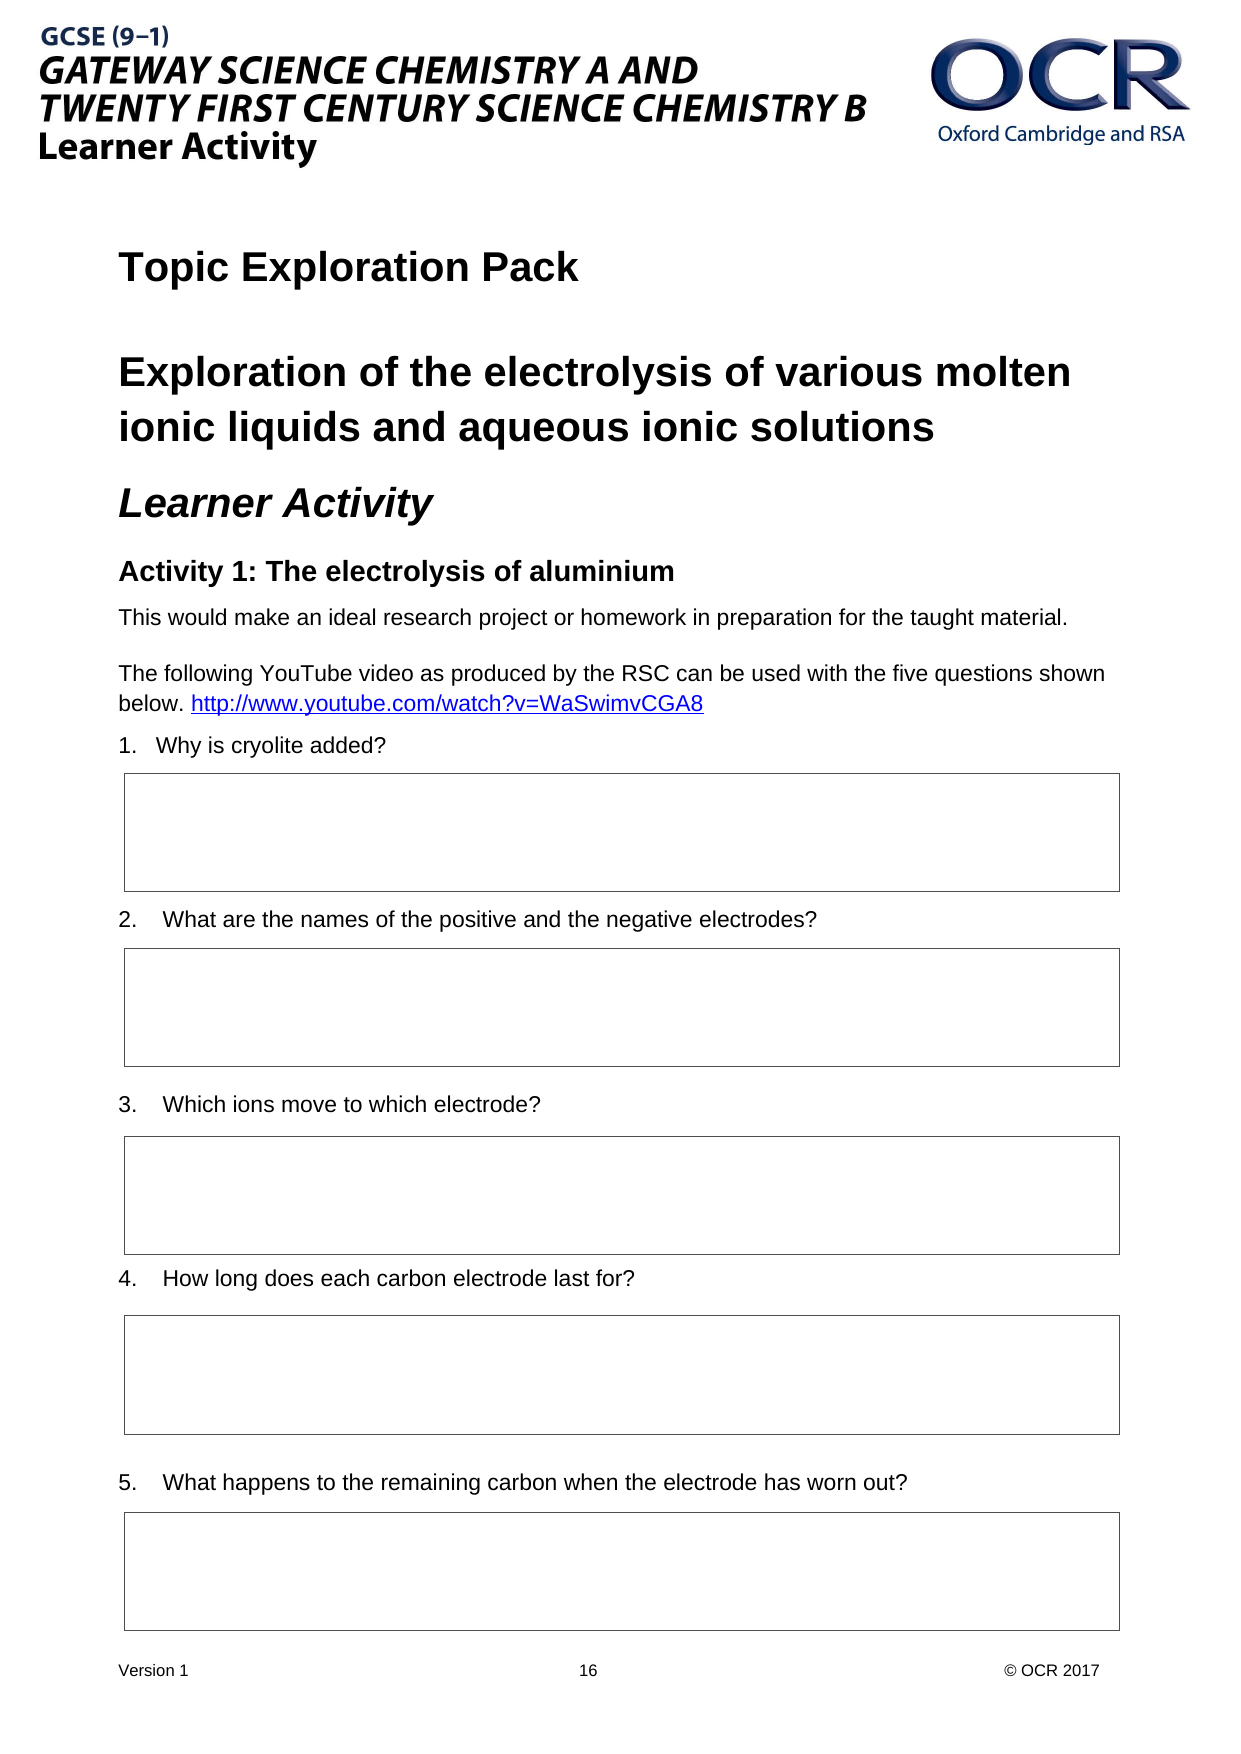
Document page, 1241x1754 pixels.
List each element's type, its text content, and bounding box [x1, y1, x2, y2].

subtitle Topic Exploration Pack [118, 242, 1122, 290]
list Why is cryolite added? [118, 732, 1122, 759]
text The following YouTube video as produced by the RSC can be used with the five questions shown below. http://www.youtube.com/watch?v=WaSwimvCGA8 [118, 659, 1122, 716]
subtitle Learner Activity [118, 478, 1122, 526]
subtitle Exploration of the electrolysis of various molten ionic liquids and aqueous ionic solutions [118, 347, 1122, 450]
list Which ions move to which electrode? [118, 1091, 1122, 1117]
list What happens to the remaining carbon when the electrode has worn out? [118, 1468, 1122, 1495]
list What are the names of the positive and the negative electrodes? [118, 906, 1122, 933]
text This would make an ideal research project or homework in preparation for the taught material. [118, 604, 1122, 631]
picture [0, 0, 1236, 176]
list How long does each carbon electrode last for? [118, 1264, 1122, 1291]
subtitle Activity 1: The electrolysis of aluminium [118, 554, 1122, 588]
